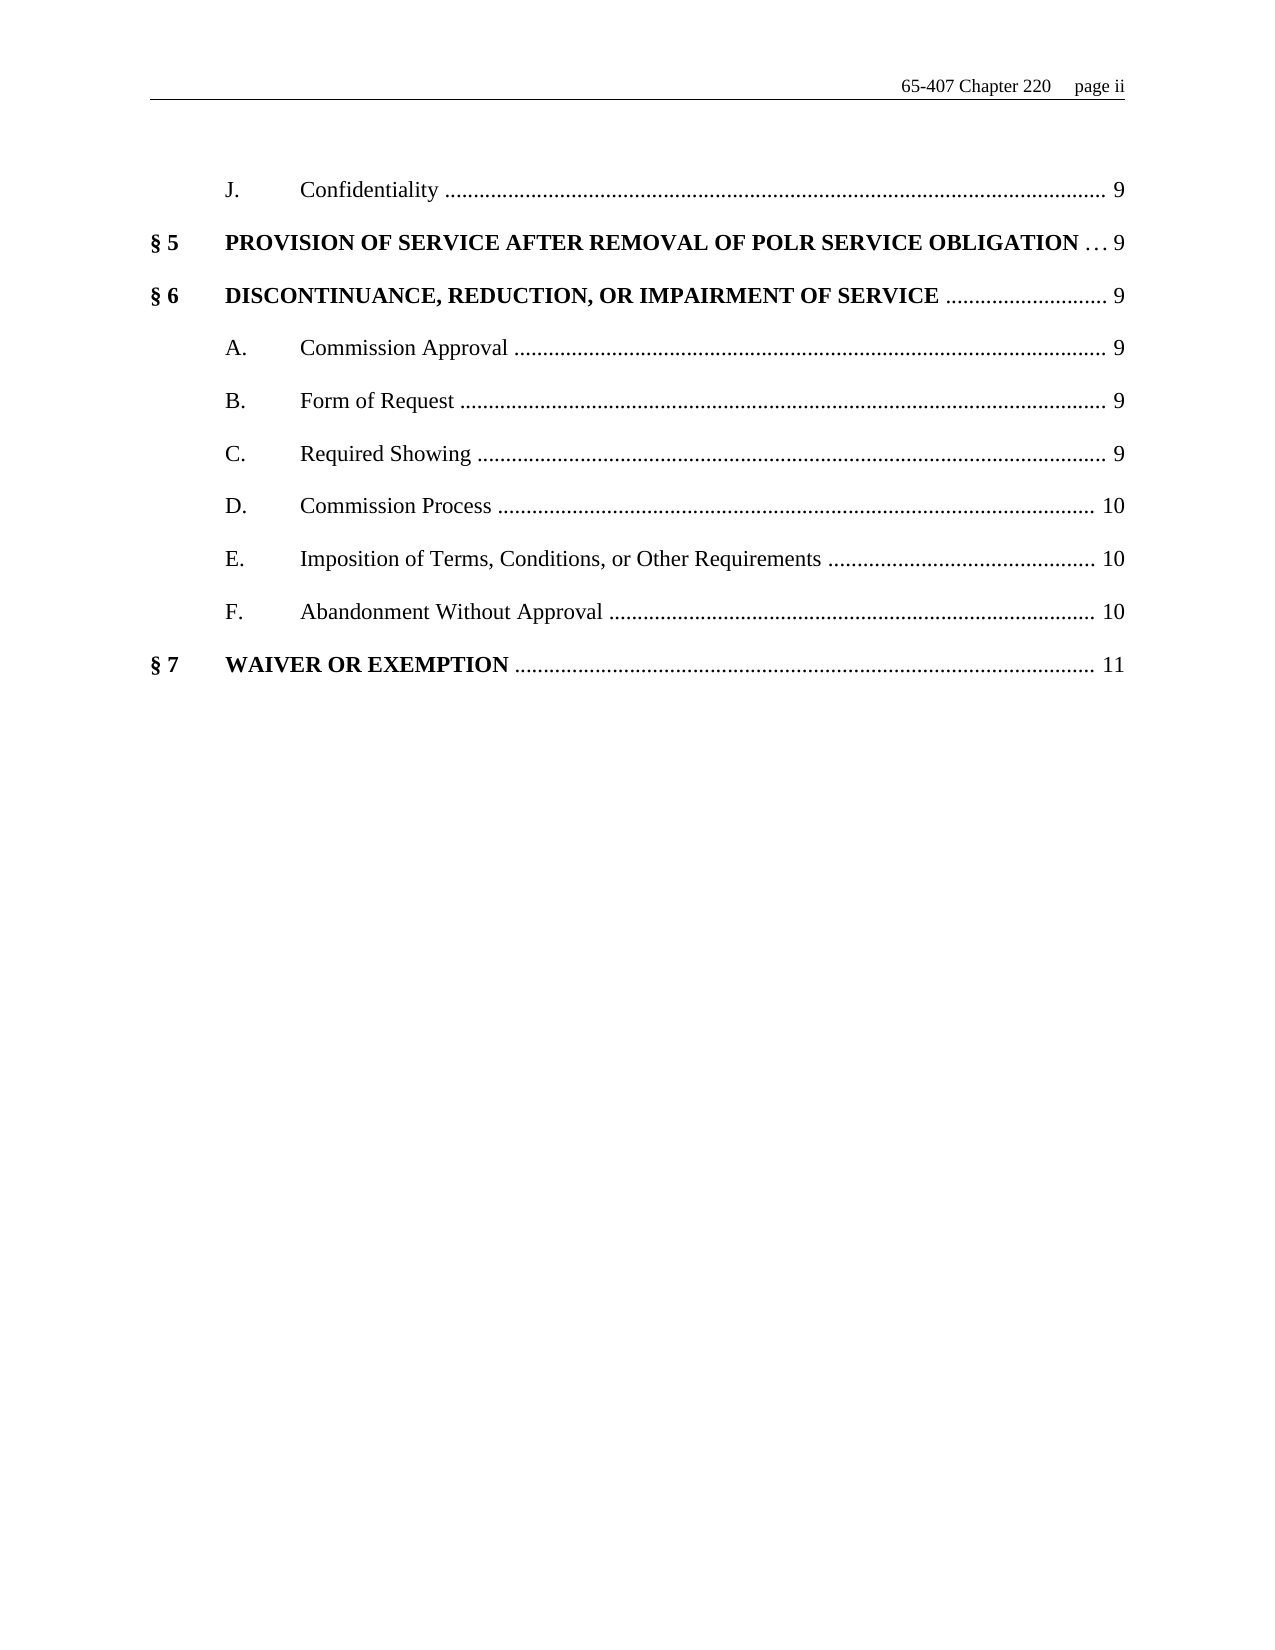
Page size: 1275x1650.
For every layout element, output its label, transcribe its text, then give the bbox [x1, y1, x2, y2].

text F. Abandonment Without Approval 10 [150, 598, 1125, 624]
text J. Confidentiality 9 [150, 176, 1125, 203]
text § 7 WAIVER OR EXEMPTION 11 [150, 651, 1125, 677]
text A. Commission Approval 9 [150, 334, 1125, 361]
text B. Form of Request 9 [150, 387, 1125, 413]
text E. Imposition of Terms, Conditions, or Other Requirements 10 [150, 545, 1125, 572]
text § 5 PROVISION OF SERVICE AFTER REMOVAL OF POLR SERVICE OBLIGATION 9 [150, 229, 1125, 255]
text § 6 DISCONTINUANCE, REDUCTION, OR IMPAIRMENT OF SERVICE 9 [150, 282, 1125, 308]
text C. Required Showing 9 [150, 440, 1125, 466]
text D. Commission Process 10 [150, 493, 1125, 519]
